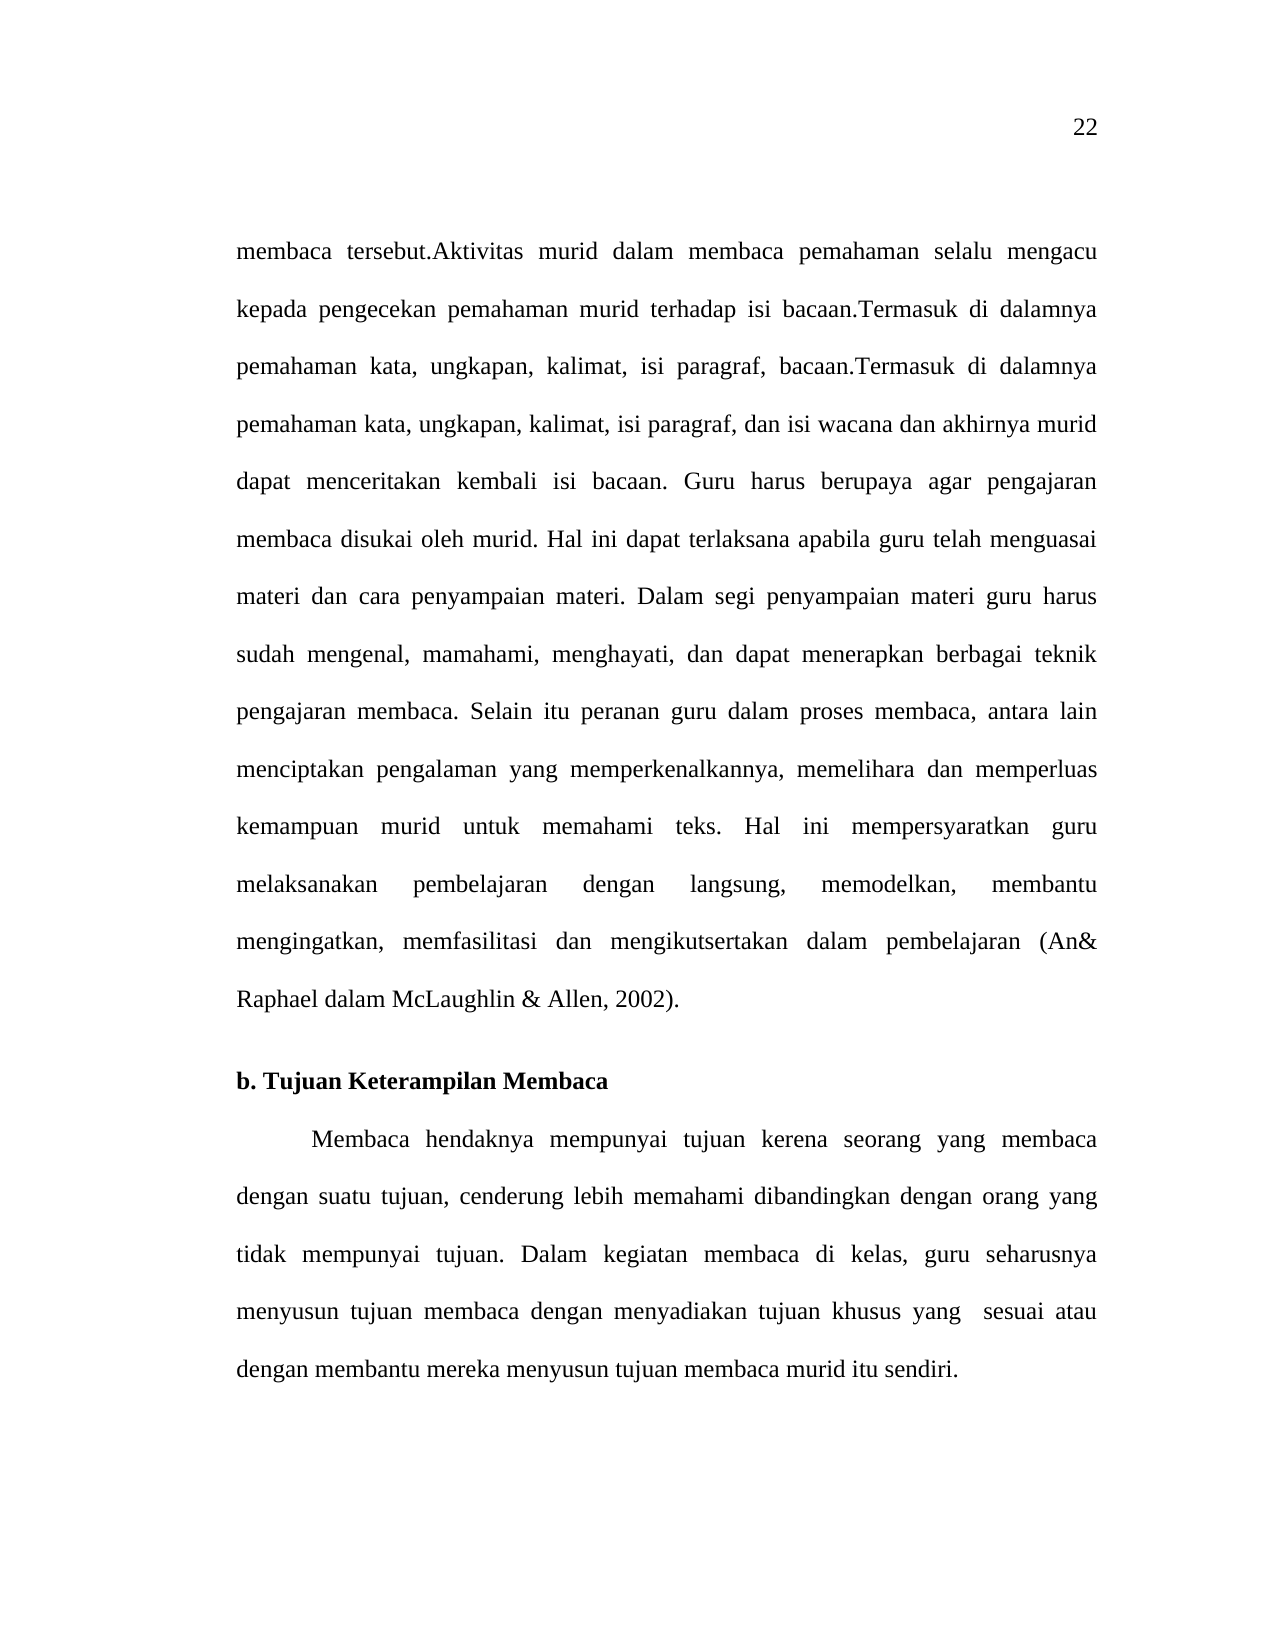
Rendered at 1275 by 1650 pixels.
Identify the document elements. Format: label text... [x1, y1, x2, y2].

text b. Tujuan Keterampilan Membaca [236, 1066, 1098, 1095]
text Membaca hendaknya mempunyai tujuan kerena seorang yang membaca dengan suatu tujuan, cenderung lebih memahami dibandingkan dengan orang yang tidak mempunyai tujuan. Dalam kegiatan membaca di kelas, guru seharusnya menyusun tujuan membaca dengan menyadiakan tujuan khusus yang sesuai atau dengan membantu mereka menyusun tujuan membaca murid itu sendiri. [236, 1124, 1098, 1382]
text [236, 236, 1098, 1012]
